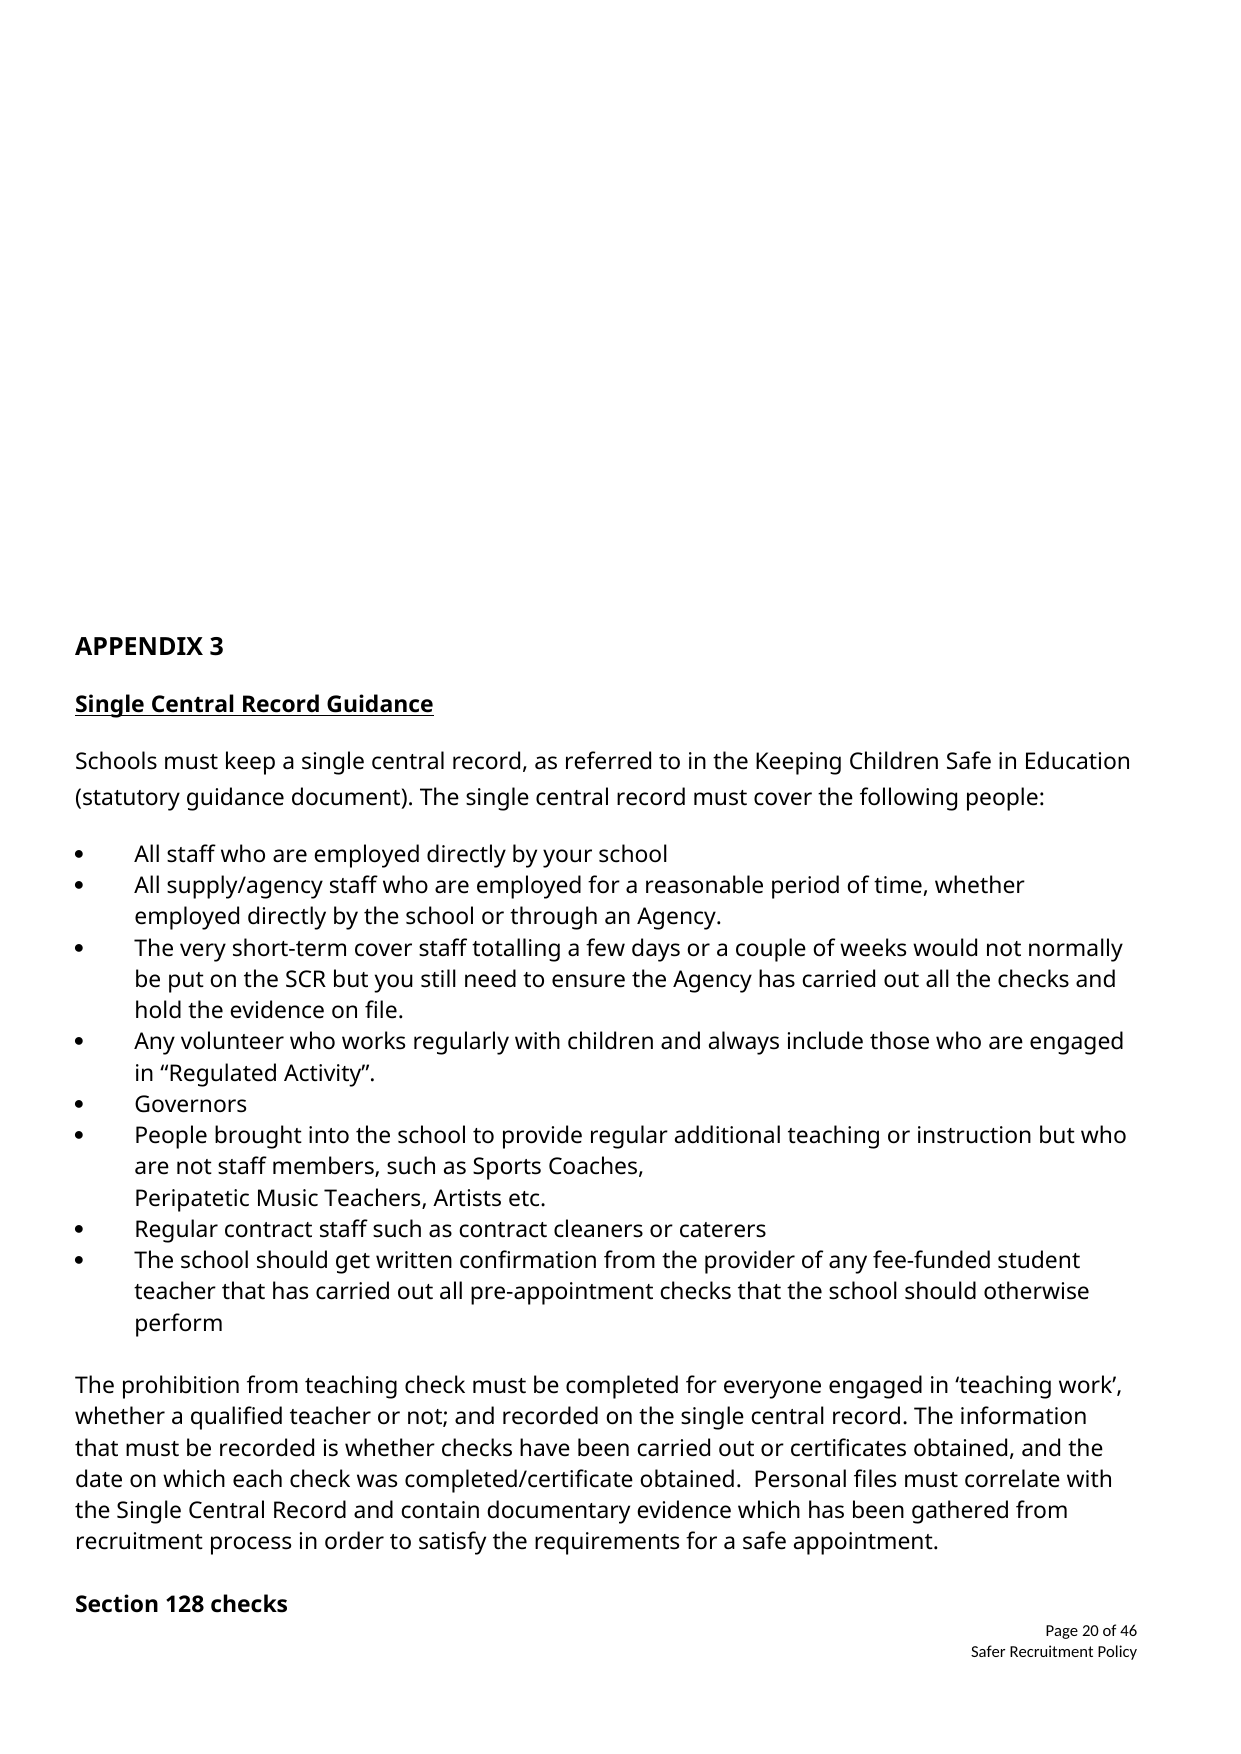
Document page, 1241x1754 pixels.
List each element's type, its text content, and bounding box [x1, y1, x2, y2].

list People brought into the school to provide regular additional teaching or instruction but who are not staff members, such as Sports Coaches, [75, 1119, 1137, 1182]
list Any volunteer who works regularly with children and always include those who are engaged in “Regulated Activity”. [75, 1025, 1137, 1088]
list All supply/agency staff who are employed for a reasonable period of time, whether employed directly by the school or through an Agency. [75, 869, 1137, 932]
list All staff who are employed directly by your school [75, 838, 1137, 869]
list The very short-term cover staff totalling a few days or a couple of weeks would not normally be put on the SCR but you still need to ensure the Agency has carried out all the checks and hold the evidence on file. [75, 932, 1137, 1025]
text The prohibition from teaching check must be completed for everyone engaged in ‘teaching work’, whether a qualified teacher or not; and recorded on the single central record. The information that must be recorded is whether checks have been carried out or certificates obtained, and the date on which each check was completed/certificate obtained. Personal files must correlate with the Single Central Record and contain documentary evidence which has been gathered from recruitment process in order to satisfy the requirements for a safe appointment. [75, 1369, 1137, 1557]
text Schools must keep a single central record, as referred to in the Keeping Children Safe in Education (statutory guidance document). The single central record must cover the following people: [75, 745, 1137, 812]
text Single Central Record Guidance [75, 688, 1137, 719]
list The school should get written confirmation from the provider of any fee-funded student teacher that has carried out all pre-appointment checks that the school should otherwise perform [75, 1244, 1137, 1338]
list Peripatetic Music Teachers, Artists etc. [134, 1182, 1137, 1213]
text APPENDIX 3 [75, 628, 1137, 662]
list Governors [75, 1088, 1137, 1119]
text Section 128 checks [75, 1588, 1137, 1619]
list Regular contract staff such as contract cleaners or caterers [75, 1213, 1137, 1244]
